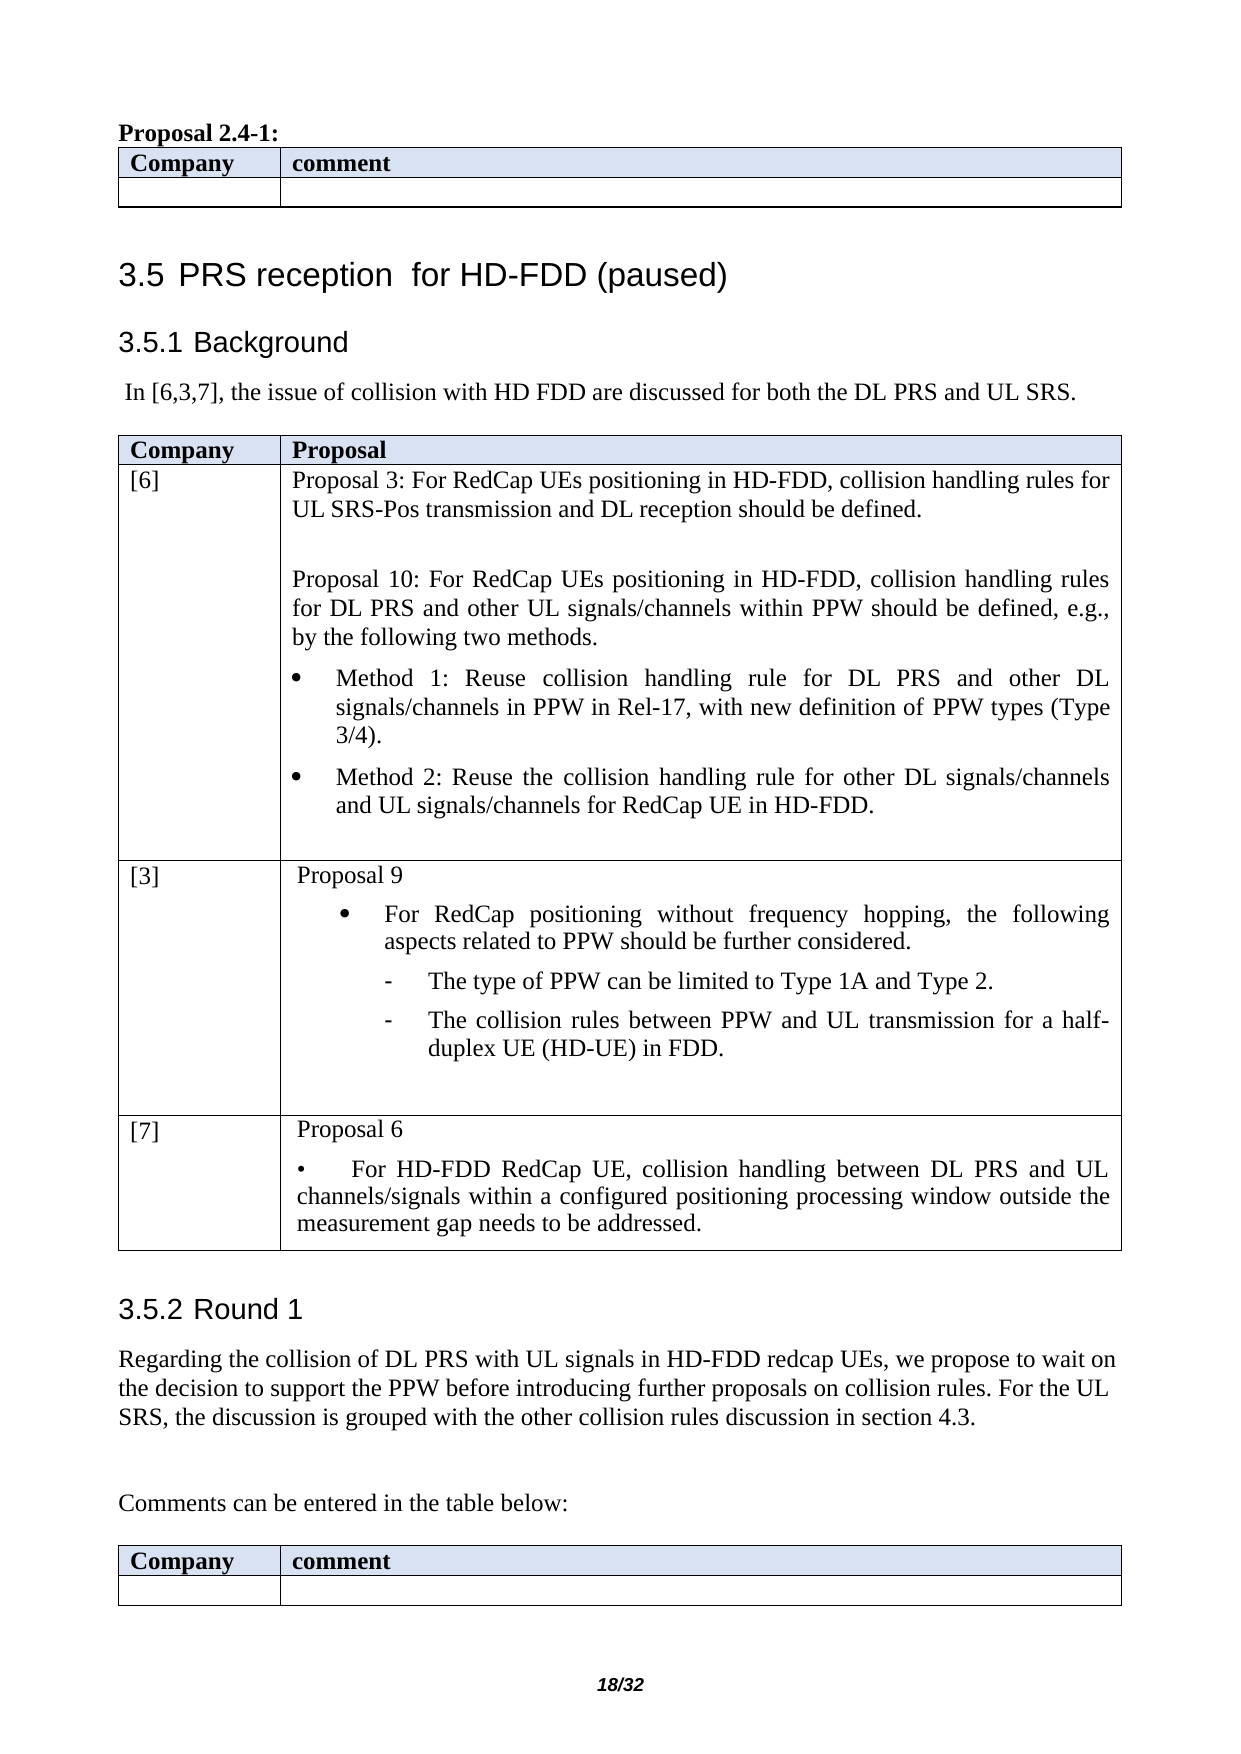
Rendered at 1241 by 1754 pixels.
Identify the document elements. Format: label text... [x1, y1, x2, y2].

text In [6,3,7], the issue of collision with HD FDD are discussed for both the DL PRS and UL SRS. [118, 377, 1122, 406]
table_header comment [281, 1546, 1121, 1575]
table_cell [119, 178, 280, 206]
table_cell Proposal 3: For RedCap UEs positioning in HD-FDD, collision handling rules for UL SRS-Pos transmission and DL reception should be defined. Proposal 10: For RedCap UEs positioning in HD-FDD, collision handling rules for DL PRS and other UL signals/channels within PPW should be defined, e.g., by the following two methods. Method 1: Reuse collision handling rule for DL PRS and other DL signals/channels in PPW in Rel-17, with new definition of PPW types (Type 3/4). Method 2: Reuse the collision handling rule for other DL signals/channels and UL signals/channels for RedCap UE in HD-FDD. [281, 465, 1121, 860]
table_cell [6] [119, 465, 280, 860]
table_cell [281, 178, 1121, 206]
table_header Company [119, 1546, 280, 1575]
table_header Company [119, 436, 280, 464]
subtitle Round 1 [118, 1292, 1122, 1325]
text Proposal 2.4-1: [118, 118, 1122, 147]
subtitle PRS reception for HD-FDD (paused) [118, 255, 1122, 293]
table_cell Proposal 6 • For HD-FDD RedCap UE, collision handling between DL PRS and UL channels/signals within a configured positioning processing window outside the measurement gap needs to be addressed. [281, 1116, 1121, 1249]
table_header Company [119, 148, 280, 177]
text Comments can be entered in the table below: [118, 1488, 1122, 1517]
subtitle Background [118, 325, 1122, 358]
table_header comment [281, 148, 1121, 177]
table_header Proposal [281, 436, 1121, 464]
table_cell [119, 1576, 280, 1605]
table_cell [281, 1576, 1121, 1605]
table_cell [3] [119, 861, 280, 1115]
text Regarding the collision of DL PRS with UL signals in HD-FDD redcap UEs, we propose to wait on the decision to support the PPW before introducing further proposals on collision rules. For the UL SRS, the discussion is grouped with the other collision rules discussion in section 4.3. [118, 1344, 1122, 1430]
table_cell Proposal 9 For RedCap positioning without frequency hopping, the following aspects related to PPW should be further considered. The type of PPW can be limited to Type 1A and Type 2. The collision rules between PPW and UL transmission for a half-duplex UE (HD-UE) in FDD. [281, 861, 1121, 1115]
table_cell [7] [119, 1116, 280, 1249]
